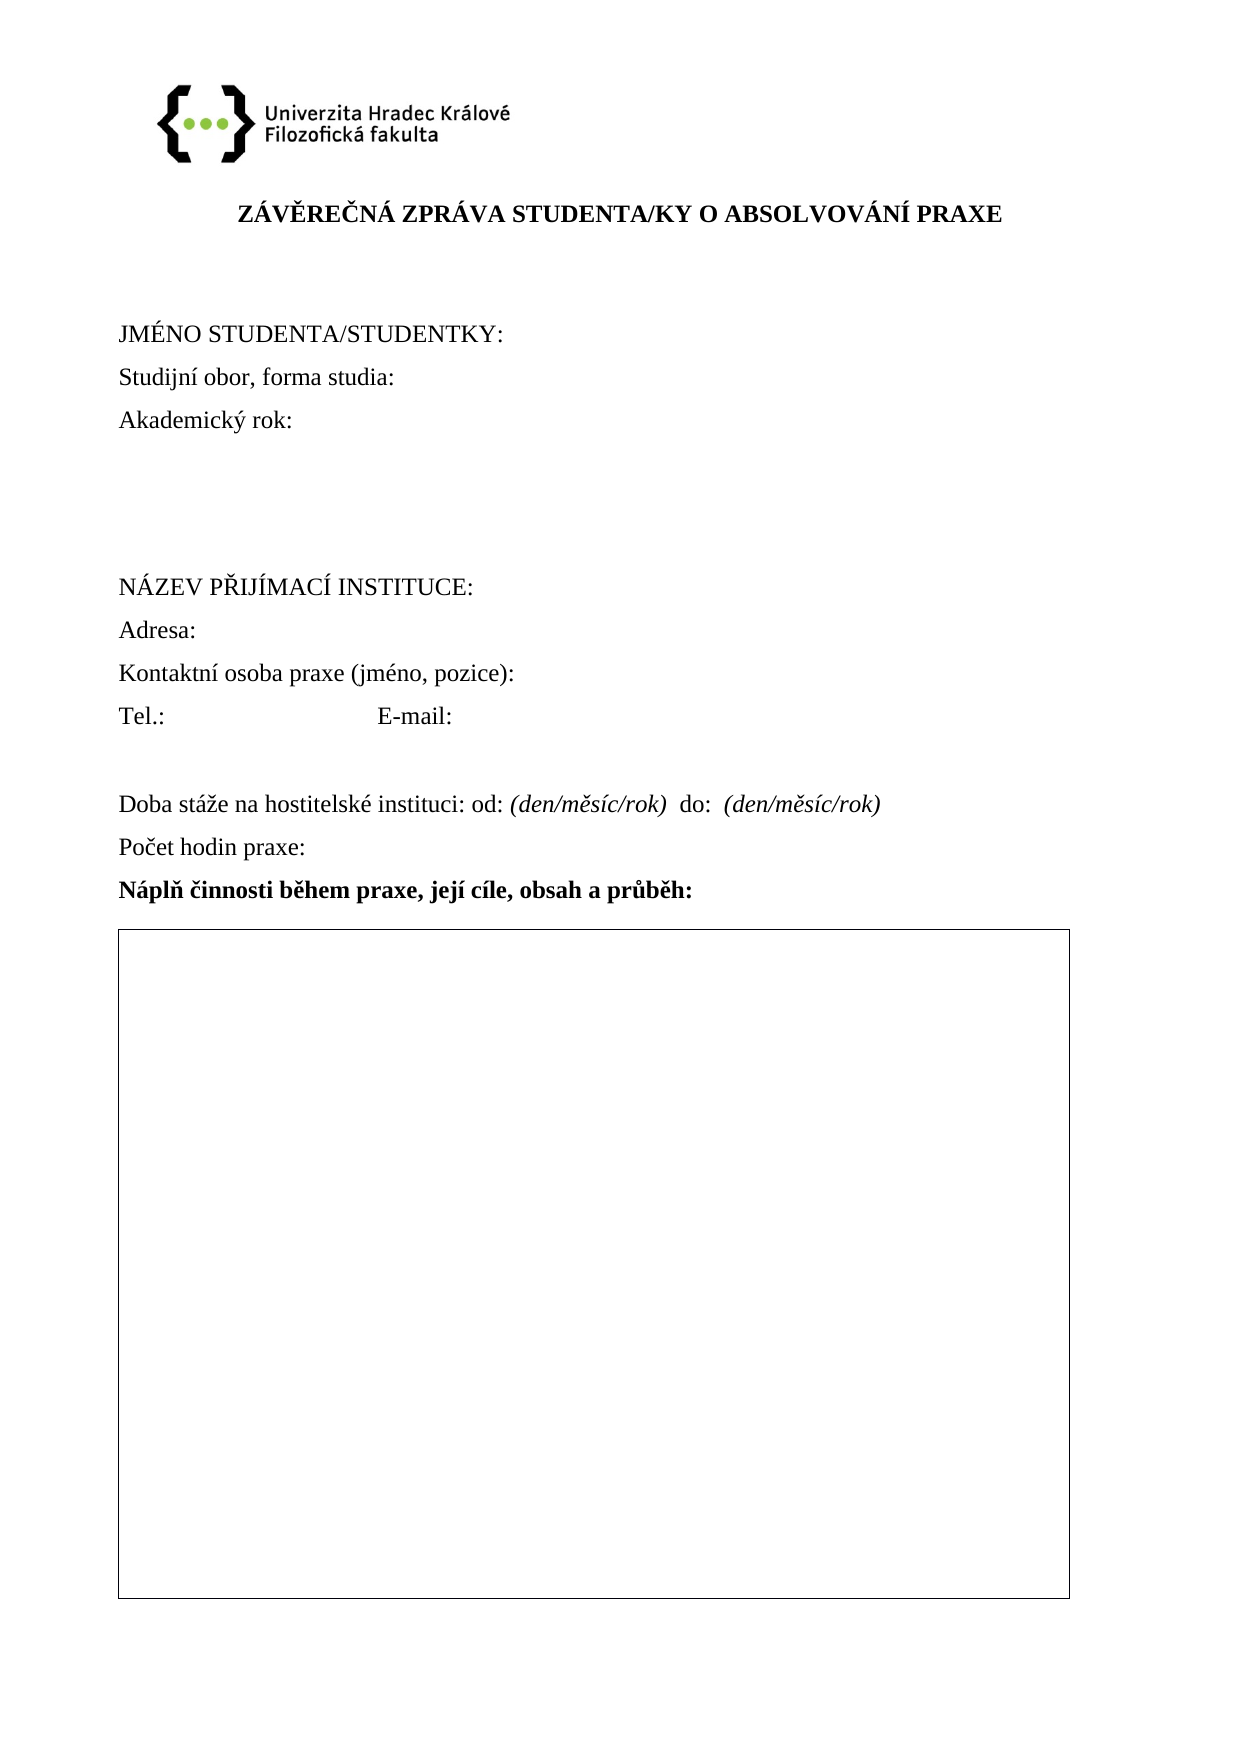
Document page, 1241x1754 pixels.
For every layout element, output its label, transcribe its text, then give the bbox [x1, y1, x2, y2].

table_header [118, 281, 1122, 1599]
subtitle ZÁVĚREČNÁ ZPRÁVA STUDENTA/KY O ABSOLVOVÁNÍ PRAXE [148, 199, 1092, 228]
picture [147, 73, 533, 174]
